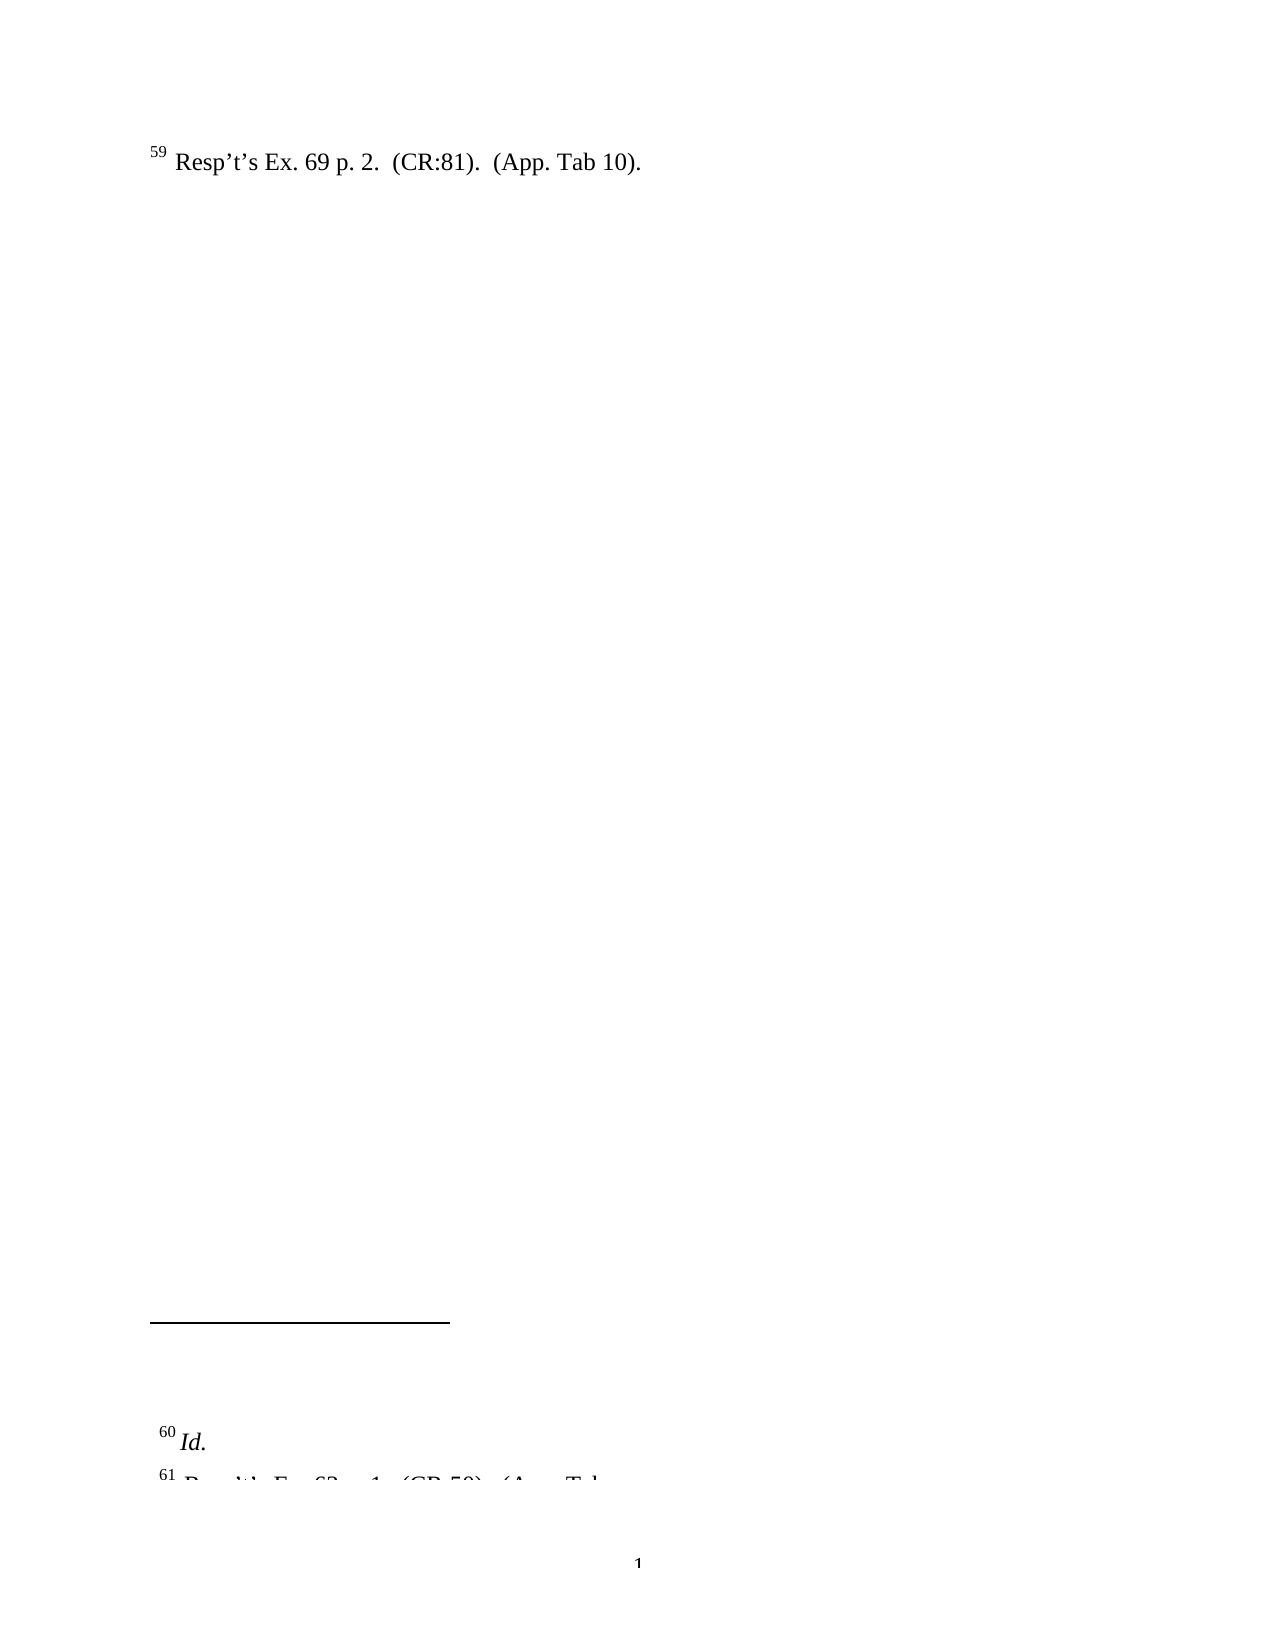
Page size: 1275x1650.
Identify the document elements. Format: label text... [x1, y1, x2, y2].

text 59 Resp’t’s Ex. 69 p. 2. (CR:81). (App. Tab 10). [150, 142, 1135, 176]
